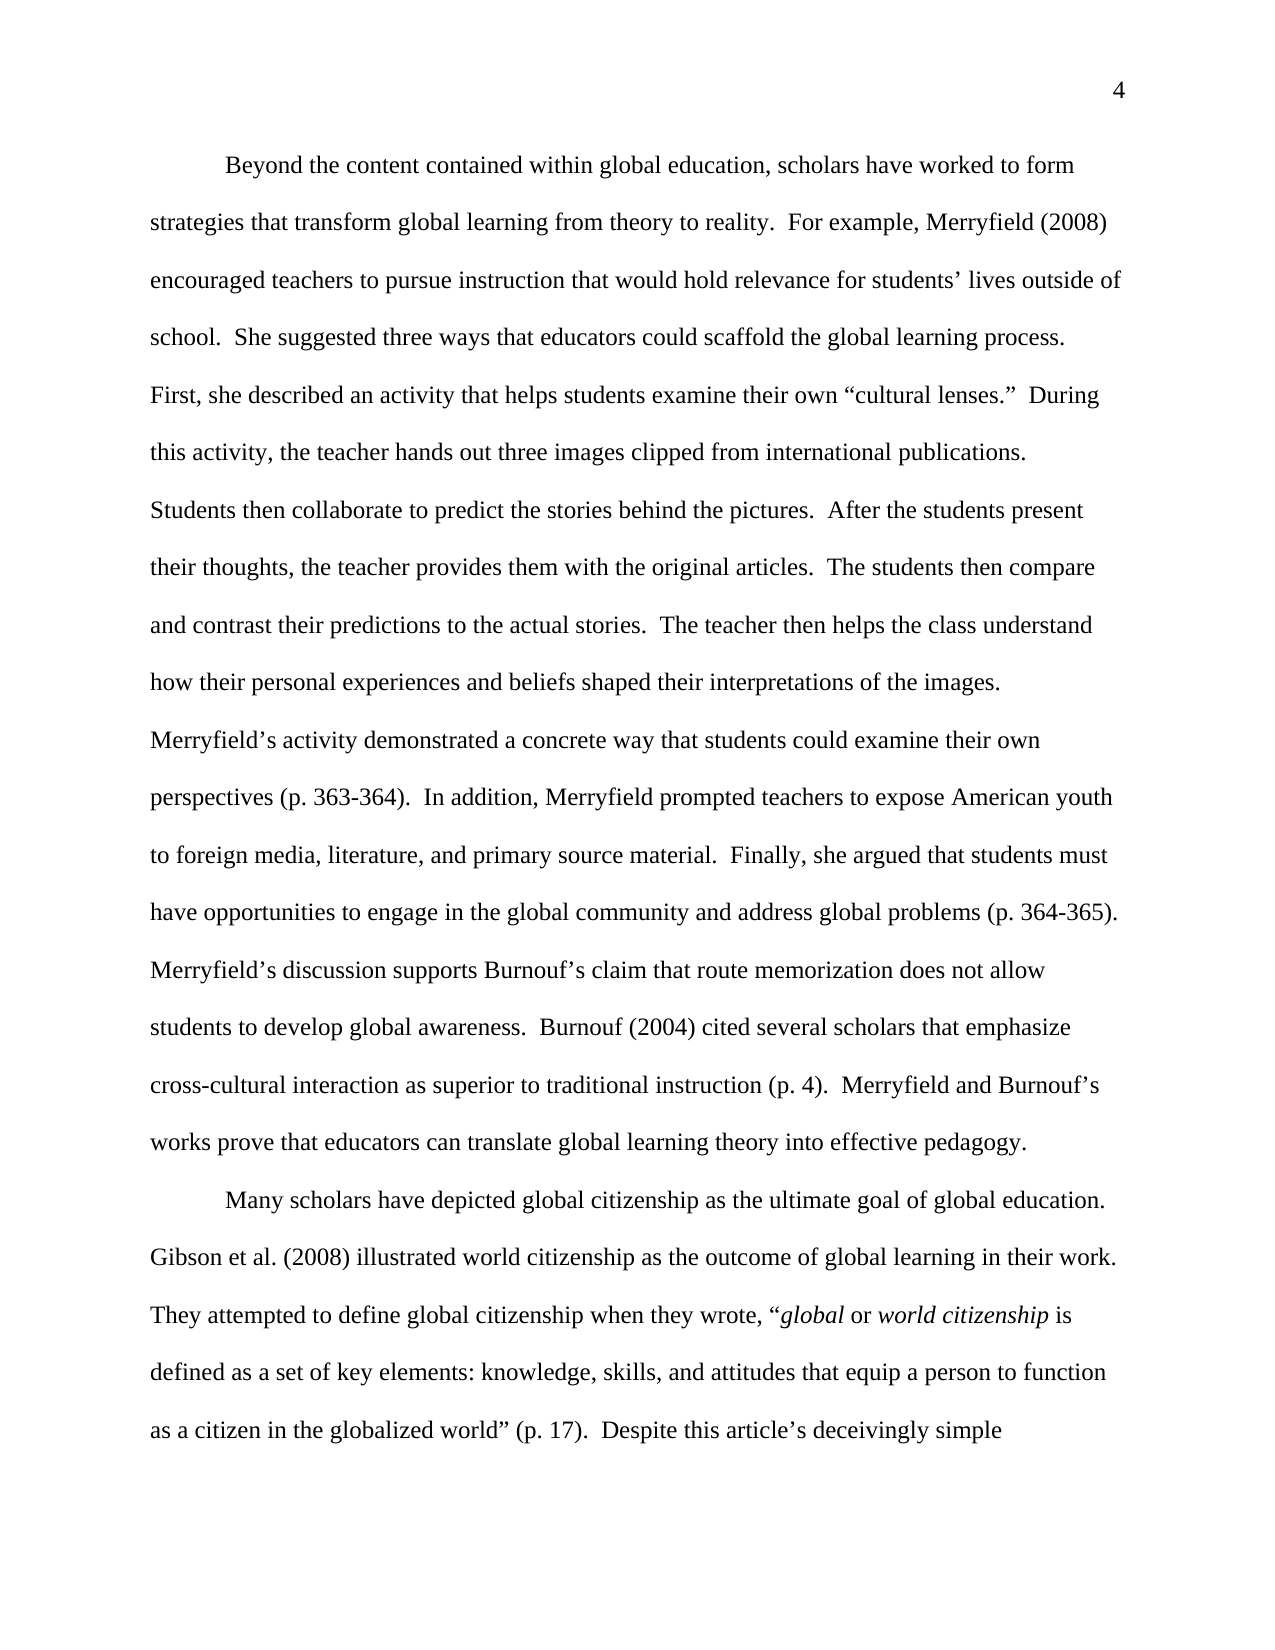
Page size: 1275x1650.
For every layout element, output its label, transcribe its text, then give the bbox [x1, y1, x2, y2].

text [150, 1185, 1125, 1444]
text Beyond the content contained within global education, scholars have worked to form strategies that transform global learning from theory to reality. For example, Merryfield (2008) encouraged teachers to pursue instruction that would hold relevance for students’ lives outside of school. She suggested three ways that educators could scaffold the global learning process. First, she described an activity that helps students examine their own “cultural lenses.” During this activity, the teacher hands out three images clipped from international publications. Students then collaborate to predict the stories behind the pictures. After the students present their thoughts, the teacher provides them with the original articles. The students then compare and contrast their predictions to the actual stories. The teacher then helps the class understand how their personal experiences and beliefs shaped their interpretations of the images. Merryfield’s activity demonstrated a concrete way that students could examine their own perspectives (p. 363-364). In addition, Merryfield prompted teachers to expose American youth to foreign media, literature, and primary source material. Finally, she argued that students must have opportunities to engage in the global community and address global problems (p. 364-365). Merryfield’s discussion supports Burnouf’s claim that route memorization does not allow students to develop global awareness. Burnouf (2004) cited several scholars that emphasize cross-cultural interaction as superior to traditional instruction (p. 4). Merryfield and Burnouf’s works prove that educators can translate global learning theory into effective pedagogy. [150, 150, 1125, 1156]
